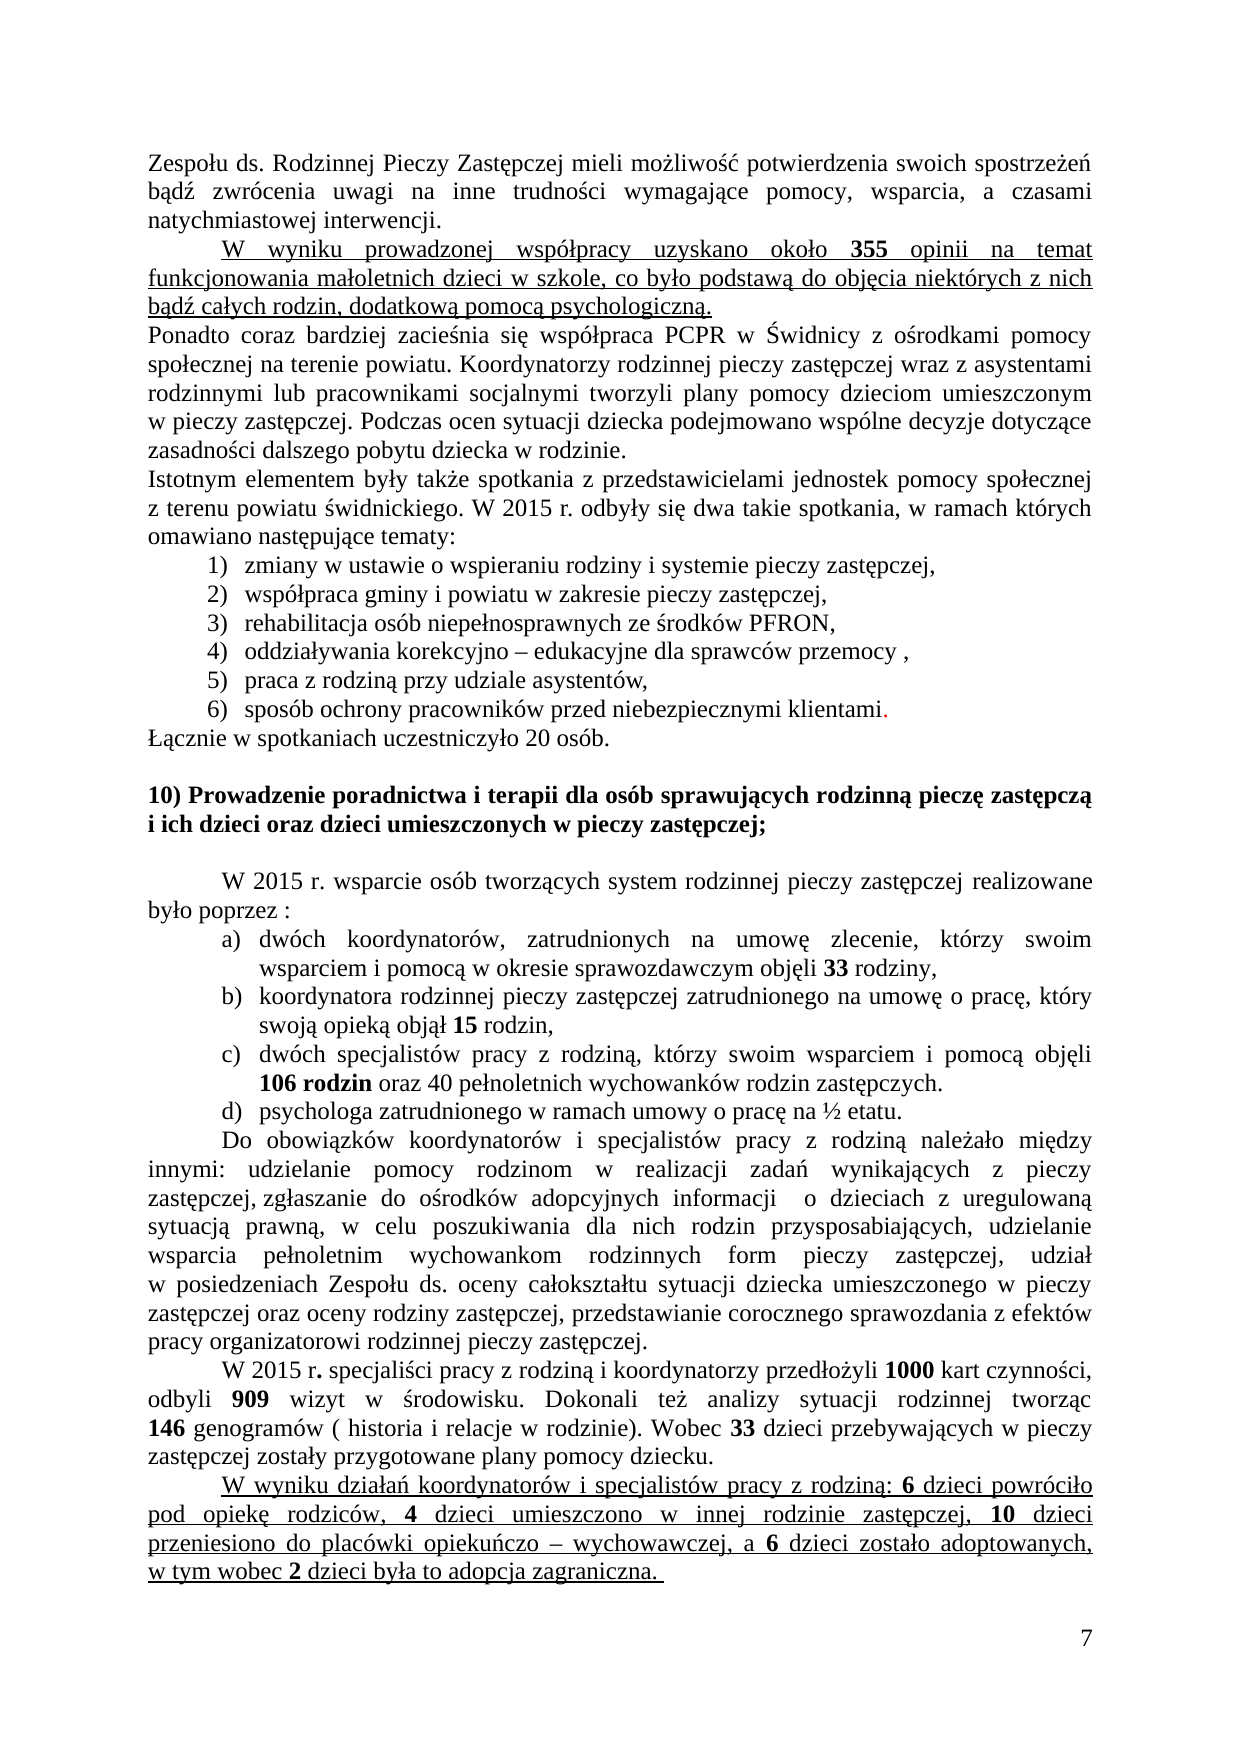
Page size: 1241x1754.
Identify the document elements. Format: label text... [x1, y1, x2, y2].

list psychologa zatrudnionego w ramach umowy o pracę na ½ etatu. [221, 1096, 1093, 1125]
text W wyniku działań koordynatorów i specjalistów pracy z rodziną: 6 dzieci powróciło pod opiekę rodziców, 4 dzieci umieszczono w innej rodzinie zastępczej, 10 dzieci przeniesiono do placówki opiekuńczo – wychowawczej, a 6 dzieci zostało adoptowanych, w tym wobec 2 dzieci była to adopcja zagraniczna. [148, 1470, 1093, 1524]
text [148, 148, 1093, 234]
list współpraca gminy i powiatu w zakresie pieczy zastępczej, [207, 579, 1093, 608]
text Łącznie w spotkaniach uczestniczyło 20 osób. [148, 723, 1093, 751]
text W 2015 r. specjaliści pracy z rodziną i koordynatorzy przedłożyli 1000 kart czynności, odbyli 909 wizyt w środowisku. Dokonali też analizy sytuacji rodzinnej tworząc 146 genogramów ( historia i relacje w rodzinie). Wobec 33 dzieci przebywających w pieczy zastępczej zostały przygotowane plany pomocy dziecku. [148, 1355, 1093, 1470]
text Istotnym elementem były także spotkania z przedstawicielami jednostek pomocy społecznej z terenu powiatu świdnickiego. W 2015 r. odbyły się dwa takie spotkania, w ramach których omawiano następujące tematy: [148, 464, 1093, 550]
list zmiany w ustawie o wspieraniu rodziny i systemie pieczy zastępczej, [207, 550, 1093, 579]
text W wyniku działań koordynatorów i specjalistów pracy z rodziną: 6 dzieci powróciło pod opiekę rodziców, 4 dzieci umieszczono w innej rodzinie zastępczej, 10 dzieci przeniesiono do placówki opiekuńczo – wychowawczej, a 6 dzieci zostało adoptowanych, w tym wobec 2 dzieci była to adopcja zagraniczna. [148, 1525, 1093, 1553]
text Do obowiązków koordynatorów i specjalistów pracy z rodziną należało między innymi: udzielanie pomocy rodzinom w realizacji zadań wynikających z pieczy zastępczej, zgłaszanie do ośrodków adopcyjnych informacji o dzieciach z uregulowaną sytuacją prawną, w celu poszukiwania dla nich rodzin przysposabiających, udzielanie wsparcia pełnoletnim wychowankom rodzinnych form pieczy zastępczej, udział w posiedzeniach Zespołu ds. oceny całokształtu sytuacji dziecka umieszczonego w pieczy zastępczej oraz oceny rodziny zastępczej, przedstawianie corocznego sprawozdania z efektów pracy organizatorowi rodzinnej pieczy zastępczej. [148, 1125, 1093, 1355]
list sposób ochrony pracowników przed niebezpiecznymi klientami. [207, 694, 1093, 723]
list oddziaływania korekcyjno – edukacyjne dla sprawców przemocy , [207, 636, 1093, 665]
text W wyniku działań koordynatorów i specjalistów pracy z rodziną: 6 dzieci powróciło pod opiekę rodziców, 4 dzieci umieszczono w innej rodzinie zastępczej, 10 dzieci przeniesiono do placówki opiekuńczo – wychowawczej, a 6 dzieci zostało adoptowanych, w tym wobec 2 dzieci była to adopcja zagraniczna. [148, 1554, 1093, 1585]
text W wyniku prowadzonej współpracy uzyskano około 355 opinii na temat funkcjonowania małoletnich dzieci w szkole, co było podstawą do objęcia niektórych z nich bądź całych rodzin, dodatkową pomocą psychologiczną. [148, 289, 1093, 320]
text W 2015 r. wsparcie osób tworzących system rodzinnej pieczy zastępczej realizowane było poprzez : [148, 866, 1093, 924]
list koordynatora rodzinnej pieczy zastępczej zatrudnionego na umowę o pracę, który swoją opieką objął 15 rodzin, [221, 981, 1093, 1039]
list praca z rodziną przy udziale asystentów, [207, 665, 1093, 694]
list dwóch specjalistów pracy z rodziną, którzy swoim wsparciem i pomocą objęli 106 rodzin oraz 40 pełnoletnich wychowanków rodzin zastępczych. [221, 1039, 1093, 1096]
text 10) Prowadzenie poradnictwa i terapii dla osób sprawujących rodzinną pieczę zastępczą i ich dzieci oraz dzieci umieszczonych w pieczy zastępczej; [148, 780, 1093, 838]
text W wyniku prowadzonej współpracy uzyskano około 355 opinii na temat funkcjonowania małoletnich dzieci w szkole, co było podstawą do objęcia niektórych z nich bądź całych rodzin, dodatkową pomocą psychologiczną. [148, 234, 1093, 288]
list dwóch koordynatorów, zatrudnionych na umowę zlecenie, którzy swoim wsparciem i pomocą w okresie sprawozdawczym objęli 33 rodziny, [221, 924, 1093, 981]
text Ponadto coraz bardziej zacieśnia się współpraca PCPR w Świdnicy z ośrodkami pomocy społecznej na terenie powiatu. Koordynatorzy rodzinnej pieczy zastępczej wraz z asystentami rodzinnymi lub pracownikami socjalnymi tworzyli plany pomocy dzieciom umieszczonym w pieczy zastępczej. Podczas ocen sytuacji dziecka podejmowano wspólne decyzje dotyczące zasadności dalszego pobytu dziecka w rodzinie. [148, 320, 1093, 464]
list rehabilitacja osób niepełnosprawnych ze środków PFRON, [207, 608, 1093, 636]
